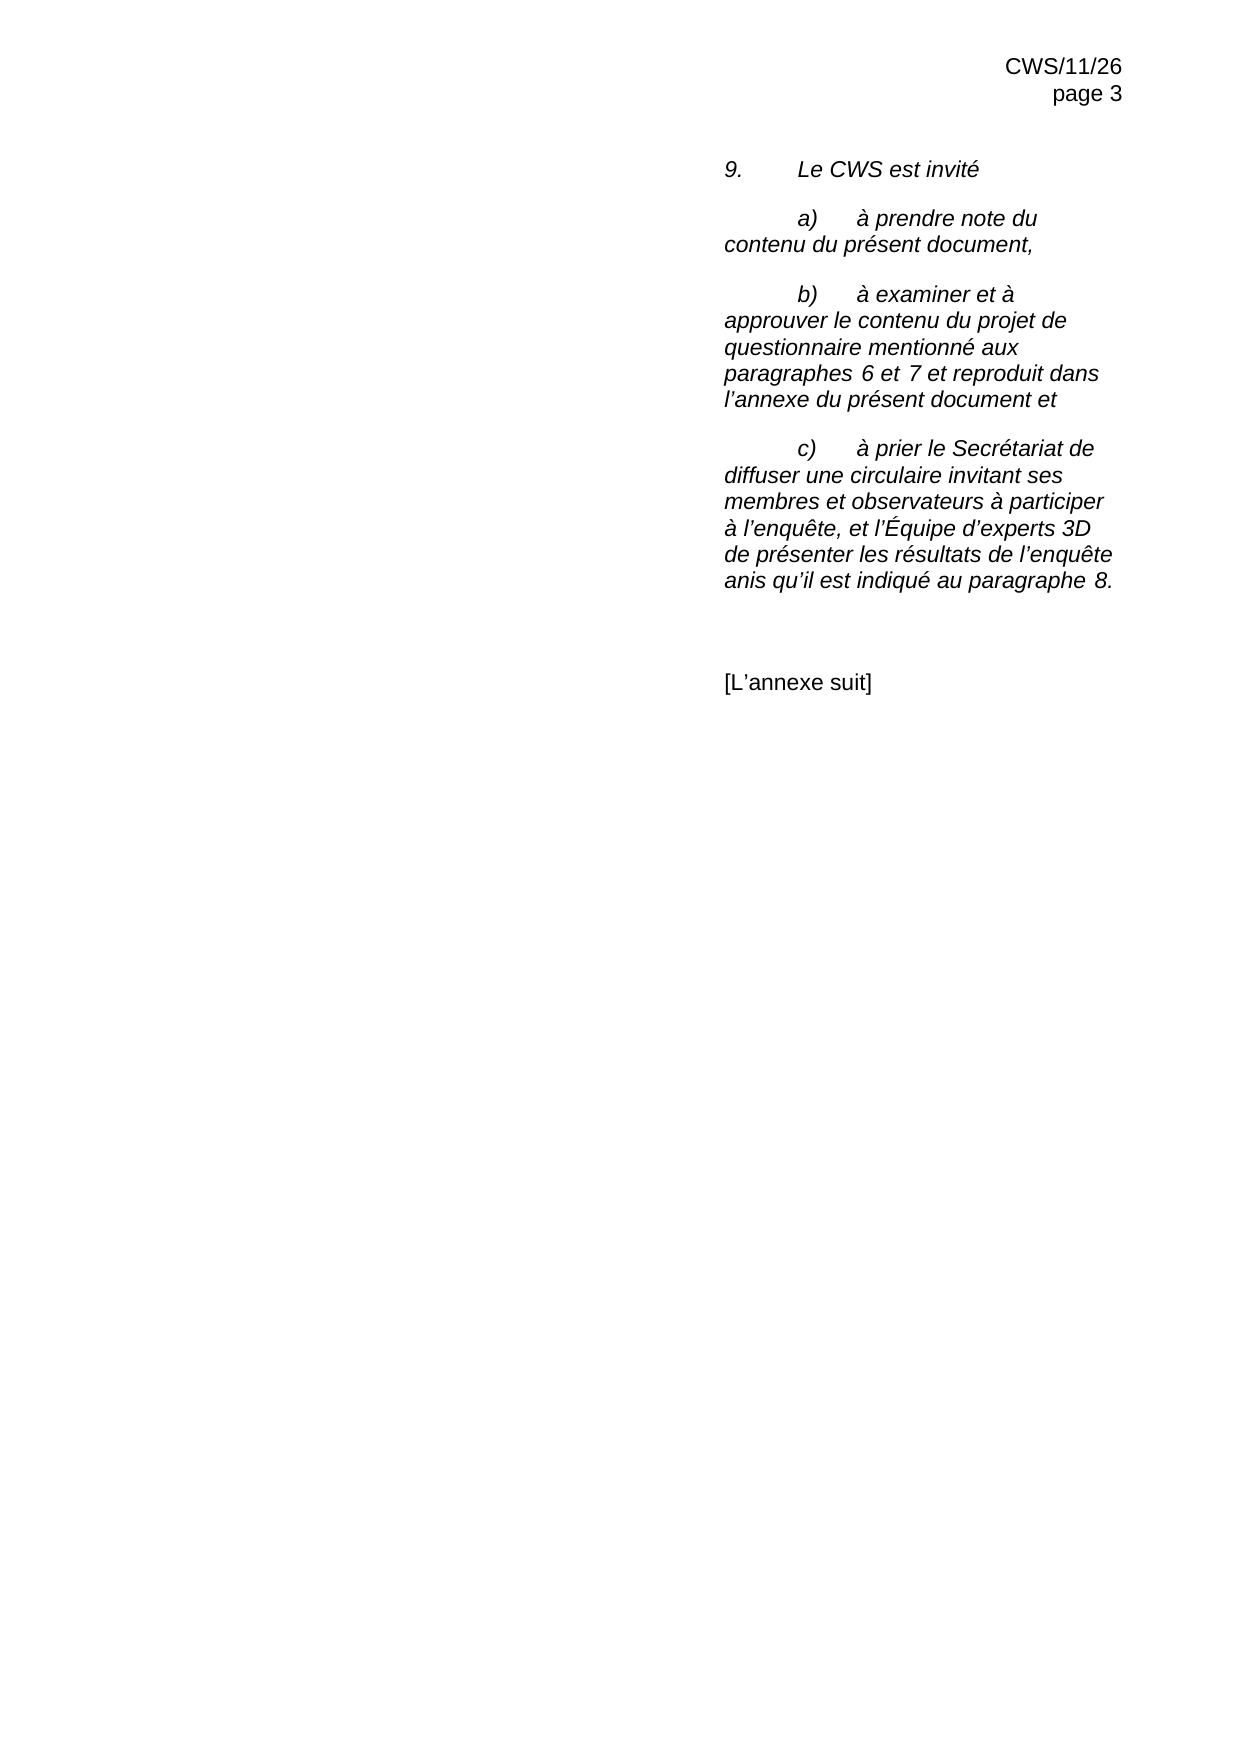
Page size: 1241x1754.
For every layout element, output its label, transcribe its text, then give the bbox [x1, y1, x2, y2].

list à prier le Secrétariat de diffuser une circulaire invitant ses membres et observateurs à participer à l’enquête, et l’Équipe d’experts 3D de présenter les résultats de l’enquête anis qu’il est indiqué au paragraphe 8. [724, 435, 1122, 593]
list à prendre note du contenu du présent document, [724, 205, 1122, 258]
list à examiner et à approuver le contenu du projet de questionnaire mentionné aux paragraphes 6 et 7 et reproduit dans l’annexe du présent document et [724, 281, 1122, 412]
text [L’annexe suit] [724, 668, 1122, 695]
text Le CWS est invité [724, 156, 1122, 182]
